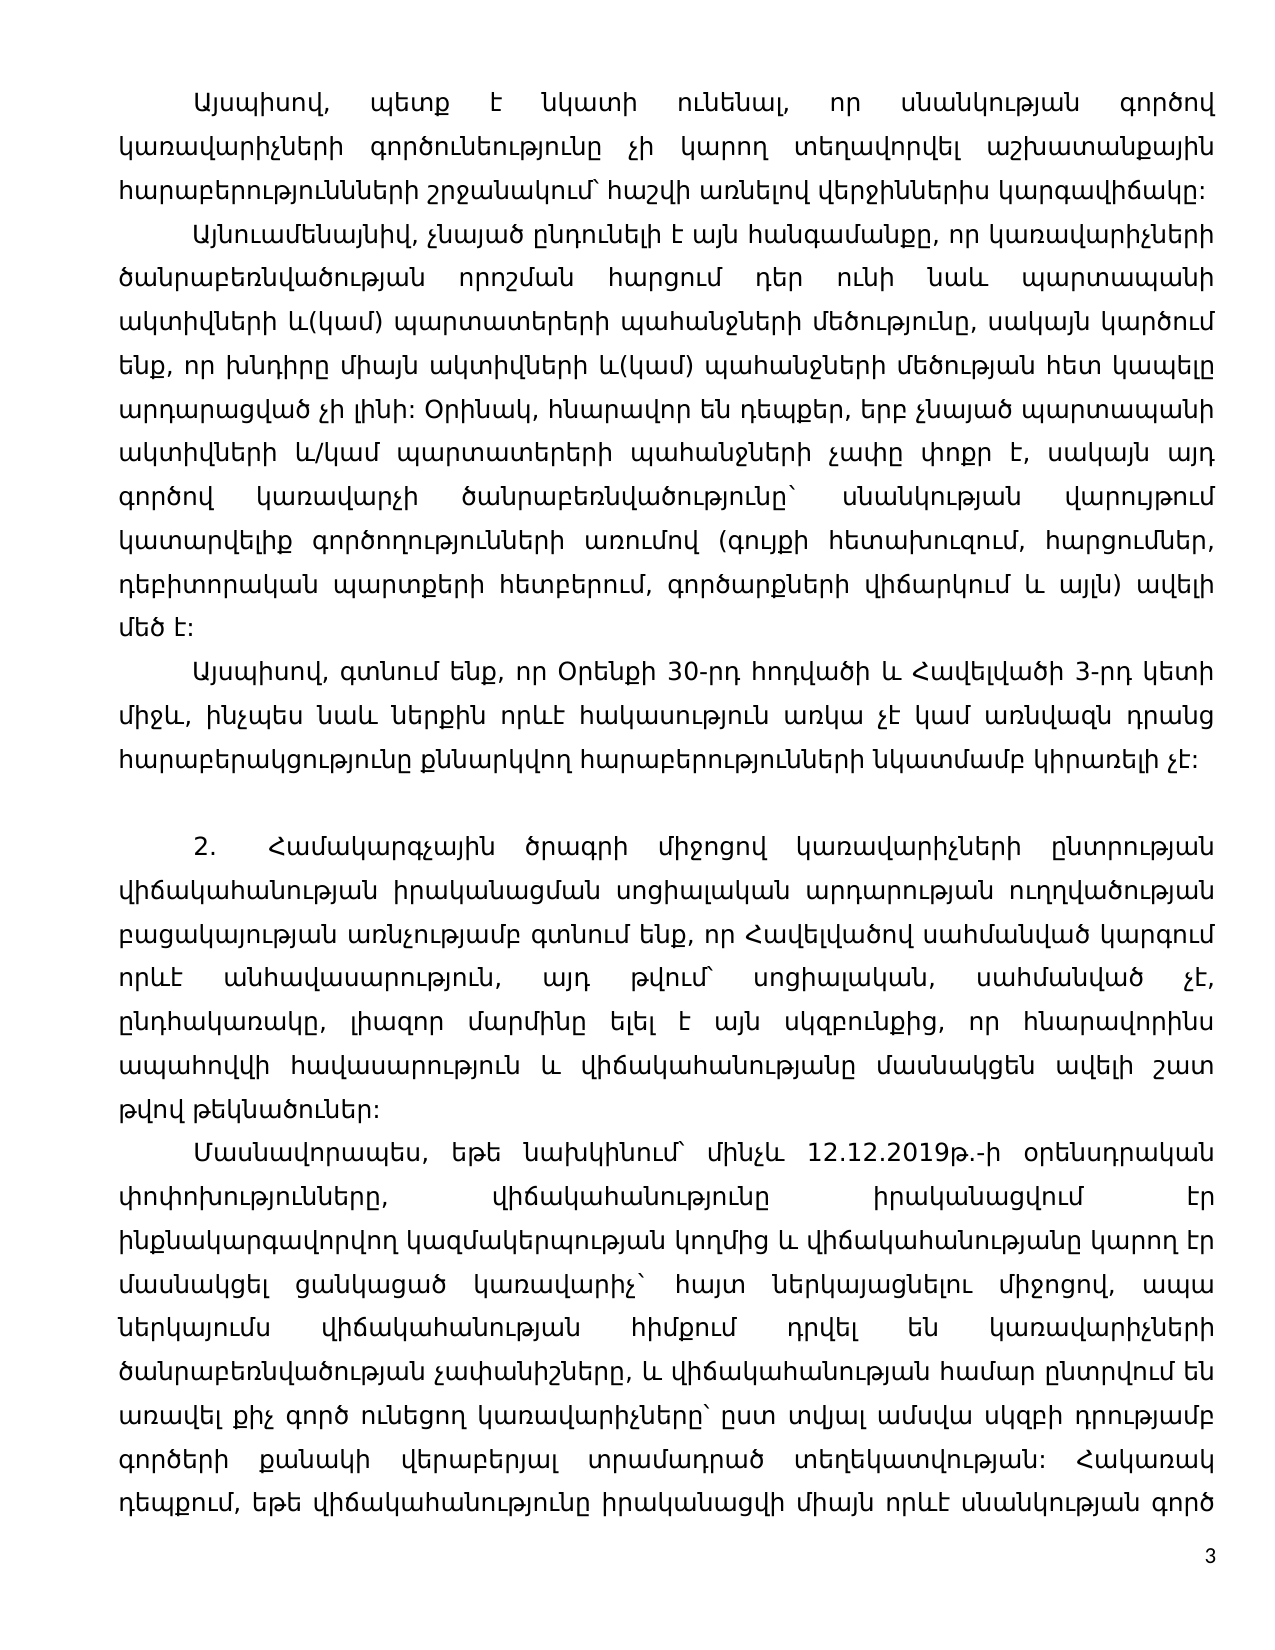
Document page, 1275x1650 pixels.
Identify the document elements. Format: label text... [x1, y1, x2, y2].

text Այնուամենայնիվ, չնայած ընդունելի է այն հանգամանքը, որ կառավարիչների ծանրաբեռնվածության որոշման հարցում դեր ունի նաև պարտապանի ակտիվների և(կամ) պարտատերերի պահանջների մեծությունը, սակայն կարծում ենք, որ խնդիրը միայն ակտիվների և(կամ) պահանջների մեծության հետ կապելը արդարացված չի լինի: Օրինակ, հնարավոր են դեպքեր, երբ չնայած պարտապանի ակտիվների և/կամ պարտատերերի պահանջների չափը փոքր է, սակայն այդ գործով կառավարչի ծանրաբեռնվածությունը` սնանկության վարույթում կատարվելիք գործողությունների առումով (գույքի հետախուզում, հարցումներ, դեբիտորական պարտքերի հետբերում, գործարքների վիճարկում և այլն) ավելի մեծ է: [118, 220, 1216, 643]
text Այսպիսով, գտնում ենք, որ Օրենքի 30-րդ հոդվածի և Հավելվածի 3-րդ կետի միջև, ինչպես նաև ներքին որևէ հակասություն առկա չէ կամ առնվազն դրանց հարաբերակցությունը քննարկվող հարաբերությունների նկատմամբ կիրառելի չէ: [118, 657, 1216, 774]
text Այսպիսով, պետք է նկատի ունենալ, որ սնանկության գործով կառավարիչների գործունեությունը չի կարող տեղավորվել աշխատանքային հարաբերություննների շրջանակում՝ հաշվի առնելով վերջիններիս կարգավիճակը: [118, 89, 1216, 205]
list Համակարգչային ծրագրի միջոցով կառավարիչների ընտրության վիճակահանության իրականացման սոցիալական արդարության ուղղվածության բացակայության առնչությամբ գտնում ենք, որ Հավելվածով սահմանված կարգում որևէ անհավասարություն, այդ թվում՝ սոցիալական, սահմանված չէ, ընդհակառակը, լիազոր մարմինը ելել է այն սկզբունքից, որ հնարավորինս ապահովվի հավասարություն և վիճակահանությանը մասնակցեն ավելի շատ թվով թեկնածուներ: [118, 832, 1216, 1124]
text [118, 1139, 1216, 1518]
